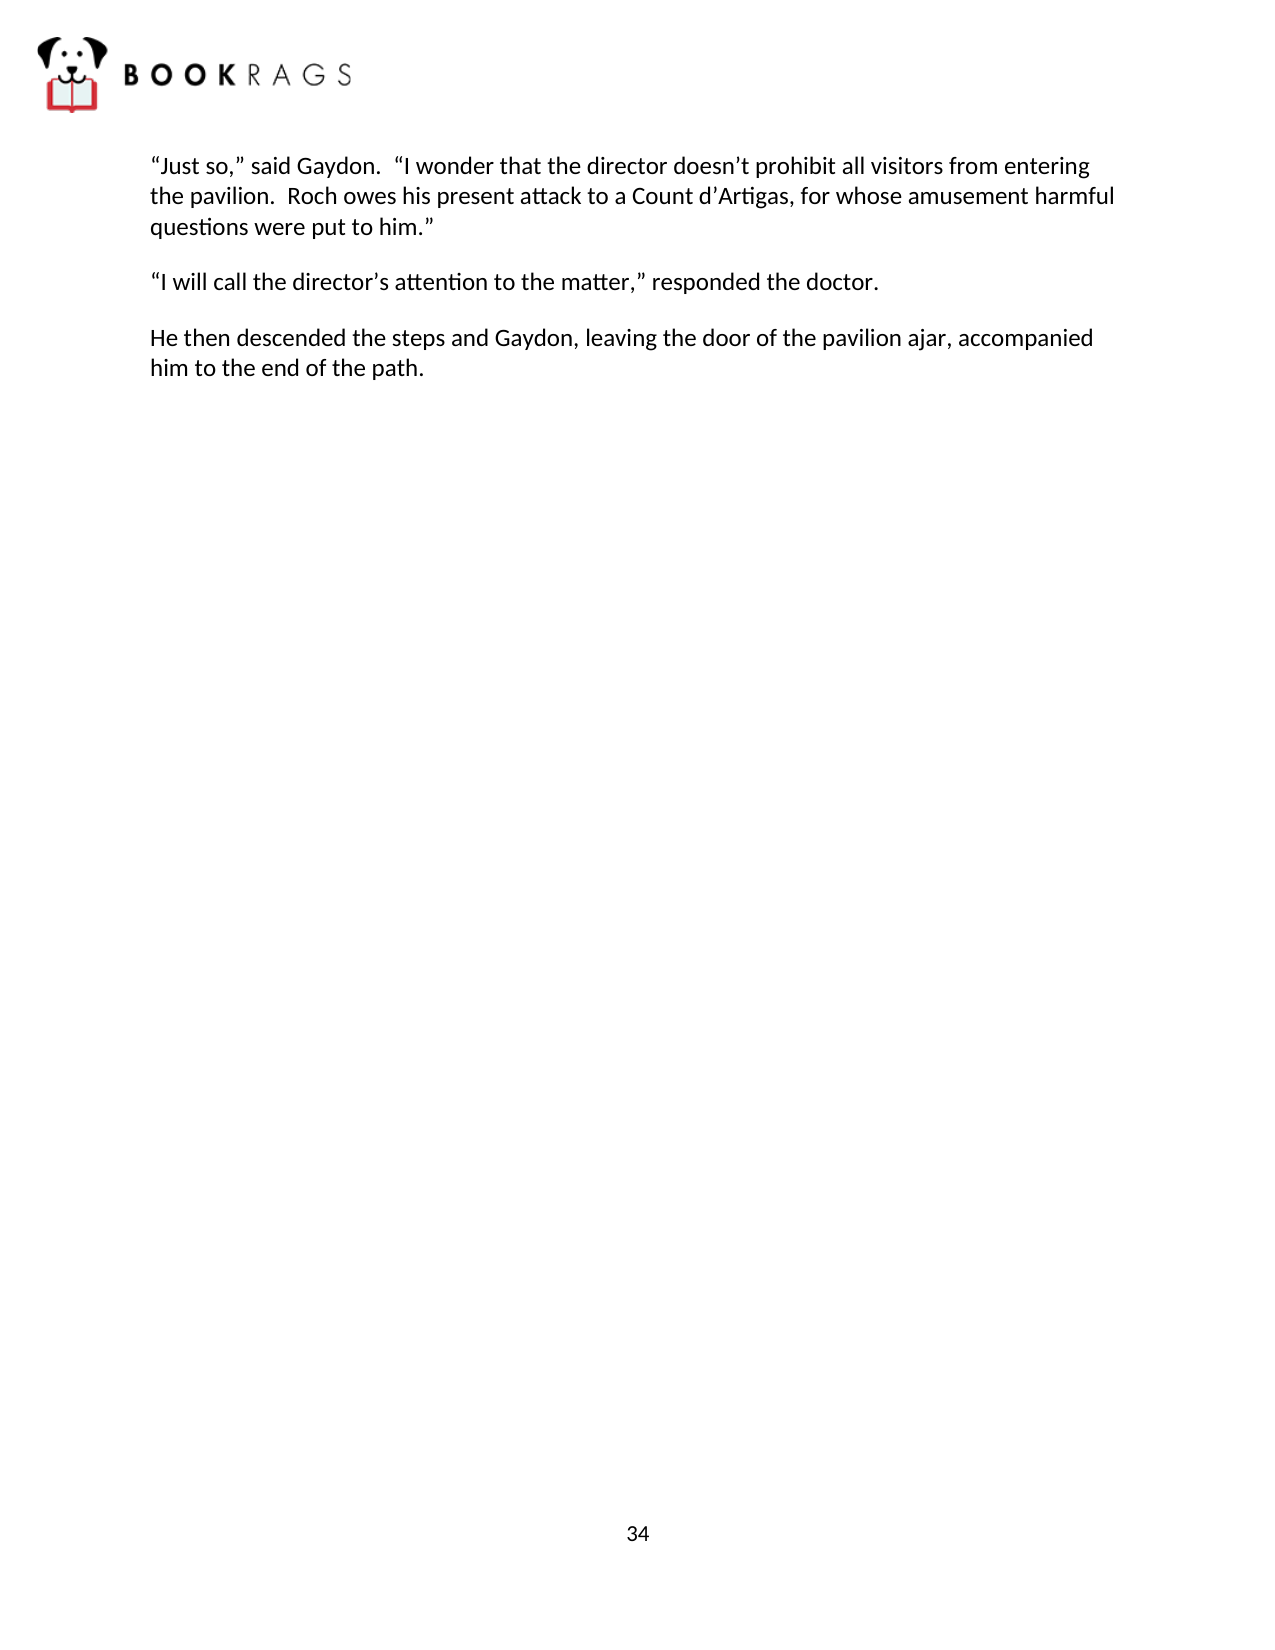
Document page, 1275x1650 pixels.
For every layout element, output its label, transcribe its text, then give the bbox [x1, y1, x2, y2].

text He then descended the steps and Gaydon, leaving the door of the pavilion ajar, accompanied him to the end of the path. [150, 322, 1125, 383]
text “Just so,” said Gaydon. “I wonder that the director doesn’t prohibit all visitors from entering the pavilion. Roch owes his present attack to a Count d’Artigas, for whose amusement harmful questions were put to him.” [150, 150, 1125, 242]
picture [37, 37, 351, 113]
text “I will call the director’s attention to the matter,” responded the doctor. [150, 267, 1125, 297]
